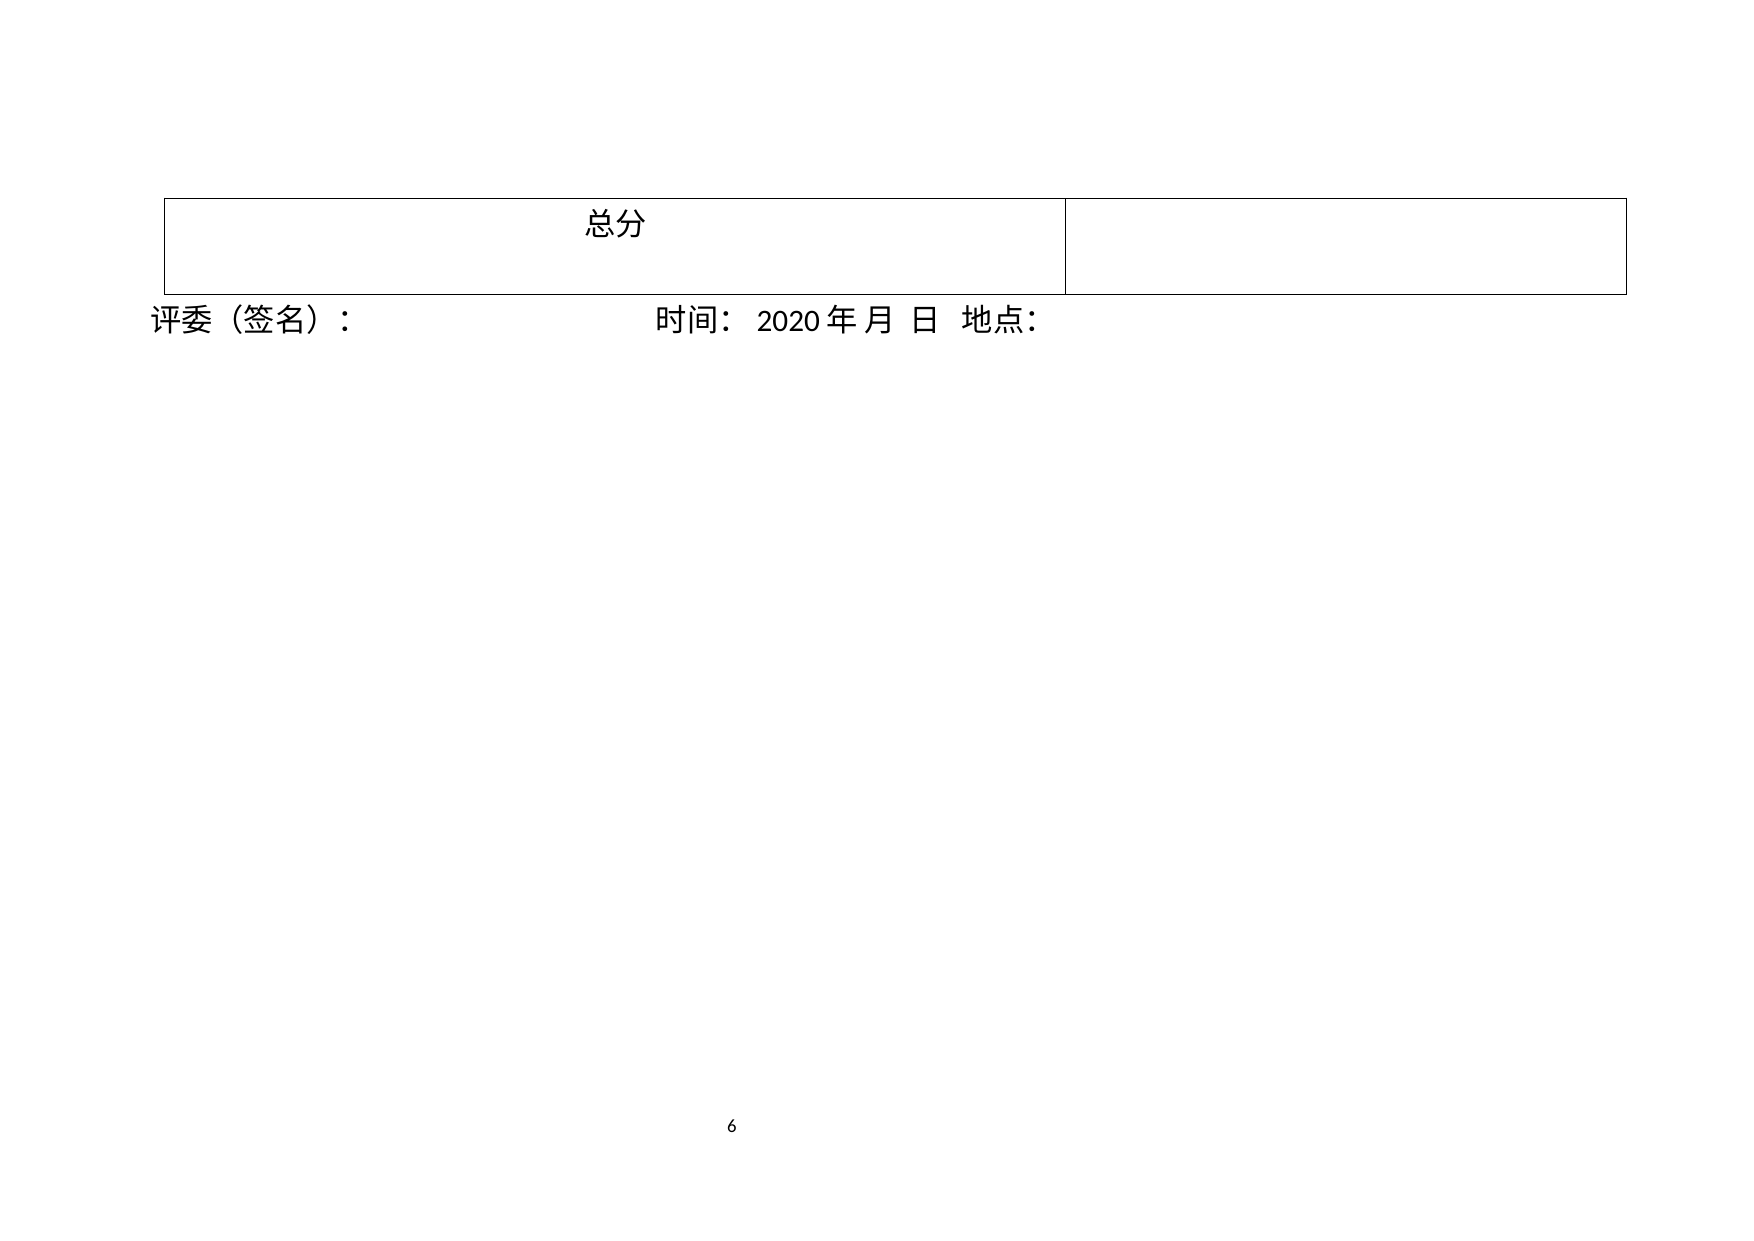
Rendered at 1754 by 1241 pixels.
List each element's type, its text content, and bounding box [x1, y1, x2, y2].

table_cell [1066, 199, 1626, 294]
text 评委（签名）： 时间： 2020年 月 日 地点： [150, 295, 1604, 340]
table_cell 总分 [165, 199, 1065, 294]
